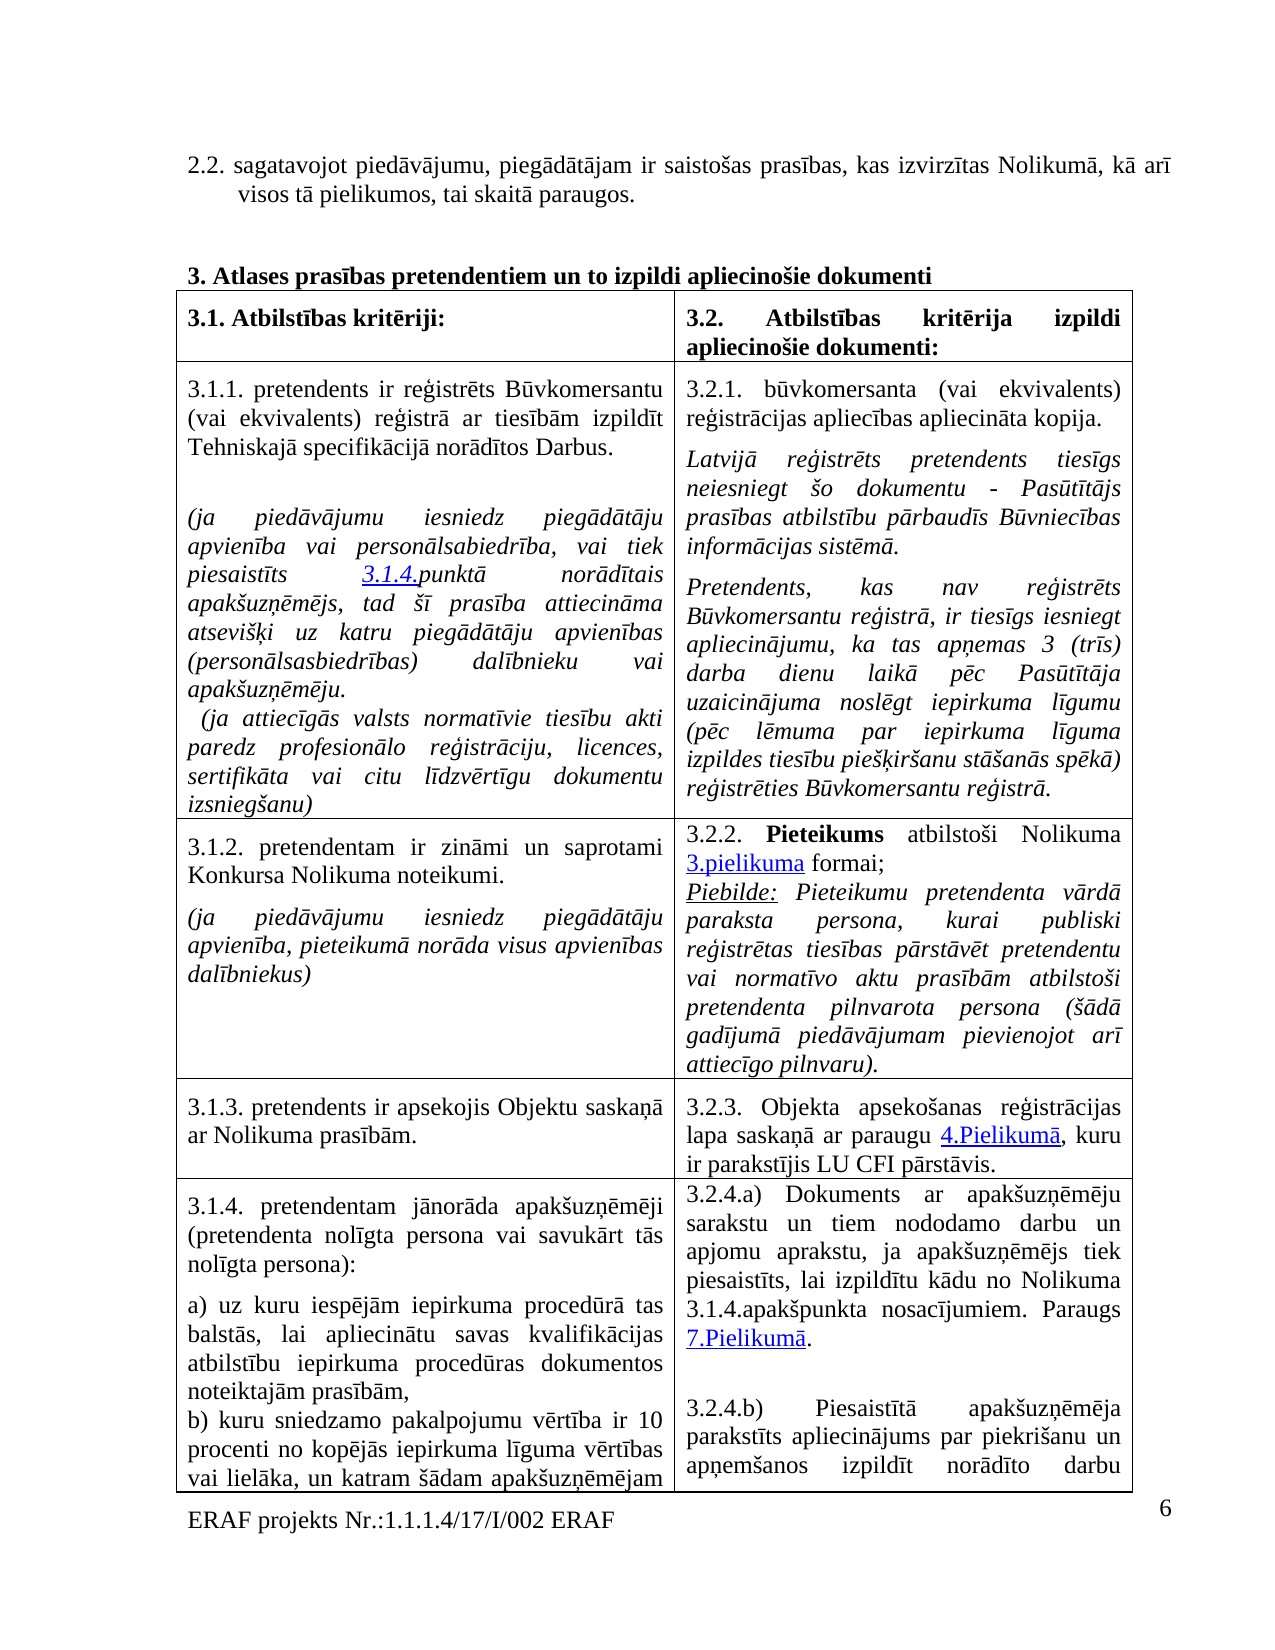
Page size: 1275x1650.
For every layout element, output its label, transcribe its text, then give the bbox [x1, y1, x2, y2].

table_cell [675, 1179, 1132, 1491]
table_cell 3.2.1. būvkomersanta (vai ekvivalents) reģistrācijas apliecības apliecināta kopija. Latvijā reģistrēts pretendents tiesīgs neiesniegt šo dokumentu - Pasūtītājs prasības atbilstību pārbaudīs Būvniecības informācijas sistēmā. Pretendents, kas nav reģistrēts Būvkomersantu reģistrā, ir tiesīgs iesniegt apliecinājumu, ka tas apņemas 3 (trīs) darba dienu laikā pēc Pasūtītāja uzaicinājuma noslēgt iepirkuma līgumu (pēc lēmuma par iepirkuma līguma izpildes tiesību piešķiršanu stāšanās spēkā) reģistrēties Būvkomersantu reģistrā. [675, 362, 1132, 818]
table_cell 3.1.1. pretendents ir reģistrēts Būvkomersantu (vai ekvivalents) reģistrā ar tiesībām izpildīt Tehniskajā specifikācijā norādītos Darbus. (ja piedāvājumu iesniedz piegādātāju apvienība vai personālsabiedrība, vai tiek piesaistīts 3.1.4.punktā norādītais apakšuzņēmējs, tad šī prasība attiecināma atsevišķi uz katru piegādātāju apvienības (personālsasbiedrības) dalībnieku vai apakšuzņēmēju. (ja attiecīgās valsts normatīvie tiesību akti paredz profesionālo reģistrāciju, licences, sertifikāta vai citu līdzvērtīgu dokumentu izsniegšanu) [177, 362, 674, 818]
table_cell 3.2.2. Pieteikums atbilstoši Nolikuma 3.pielikuma formai; Piebilde: Pieteikumu pretendenta vārdā paraksta persona, kurai publiski reģistrētas tiesības pārstāvēt pretendentu vai normatīvo aktu prasībām atbilstoši pretendenta pilnvarota persona (šādā gadījumā piedāvājumam pievienojot arī attiecīgo pilnvaru). [675, 819, 1132, 1078]
table_header 3.2. Atbilstības kritērija izpildi apliecinošie dokumenti: [675, 291, 1132, 361]
table_cell 3.2.3. Objekta apsekošanas reģistrācijas lapa saskaņā ar paraugu 4.Pielikumā, kuru ir parakstījis LU CFI pārstāvis. [675, 1079, 1132, 1178]
table_cell 3.1.2. pretendentam ir zināmi un saprotami Konkursa Nolikuma noteikumi. (ja piedāvājumu iesniedz piegādātāju apvienība, pieteikumā norāda visus apvienības dalībniekus) [177, 819, 674, 1078]
text 3. Atlases prasības pretendentiem un to izpildi apliecinošie dokumenti [187, 261, 1172, 290]
text 2.2. sagatavojot piedāvājumu, piegādātājam ir saistošas prasības, kas izvirzītas Nolikumā, kā arī visos tā pielikumos, tai skaitā paraugos. [187, 150, 1172, 207]
table_cell 3.1.3. pretendents ir apsekojis Objektu saskaņā ar Nolikuma prasībām. [177, 1079, 674, 1178]
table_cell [177, 1179, 674, 1491]
table_header 3.1. Atbilstības kritēriji: [177, 291, 674, 361]
